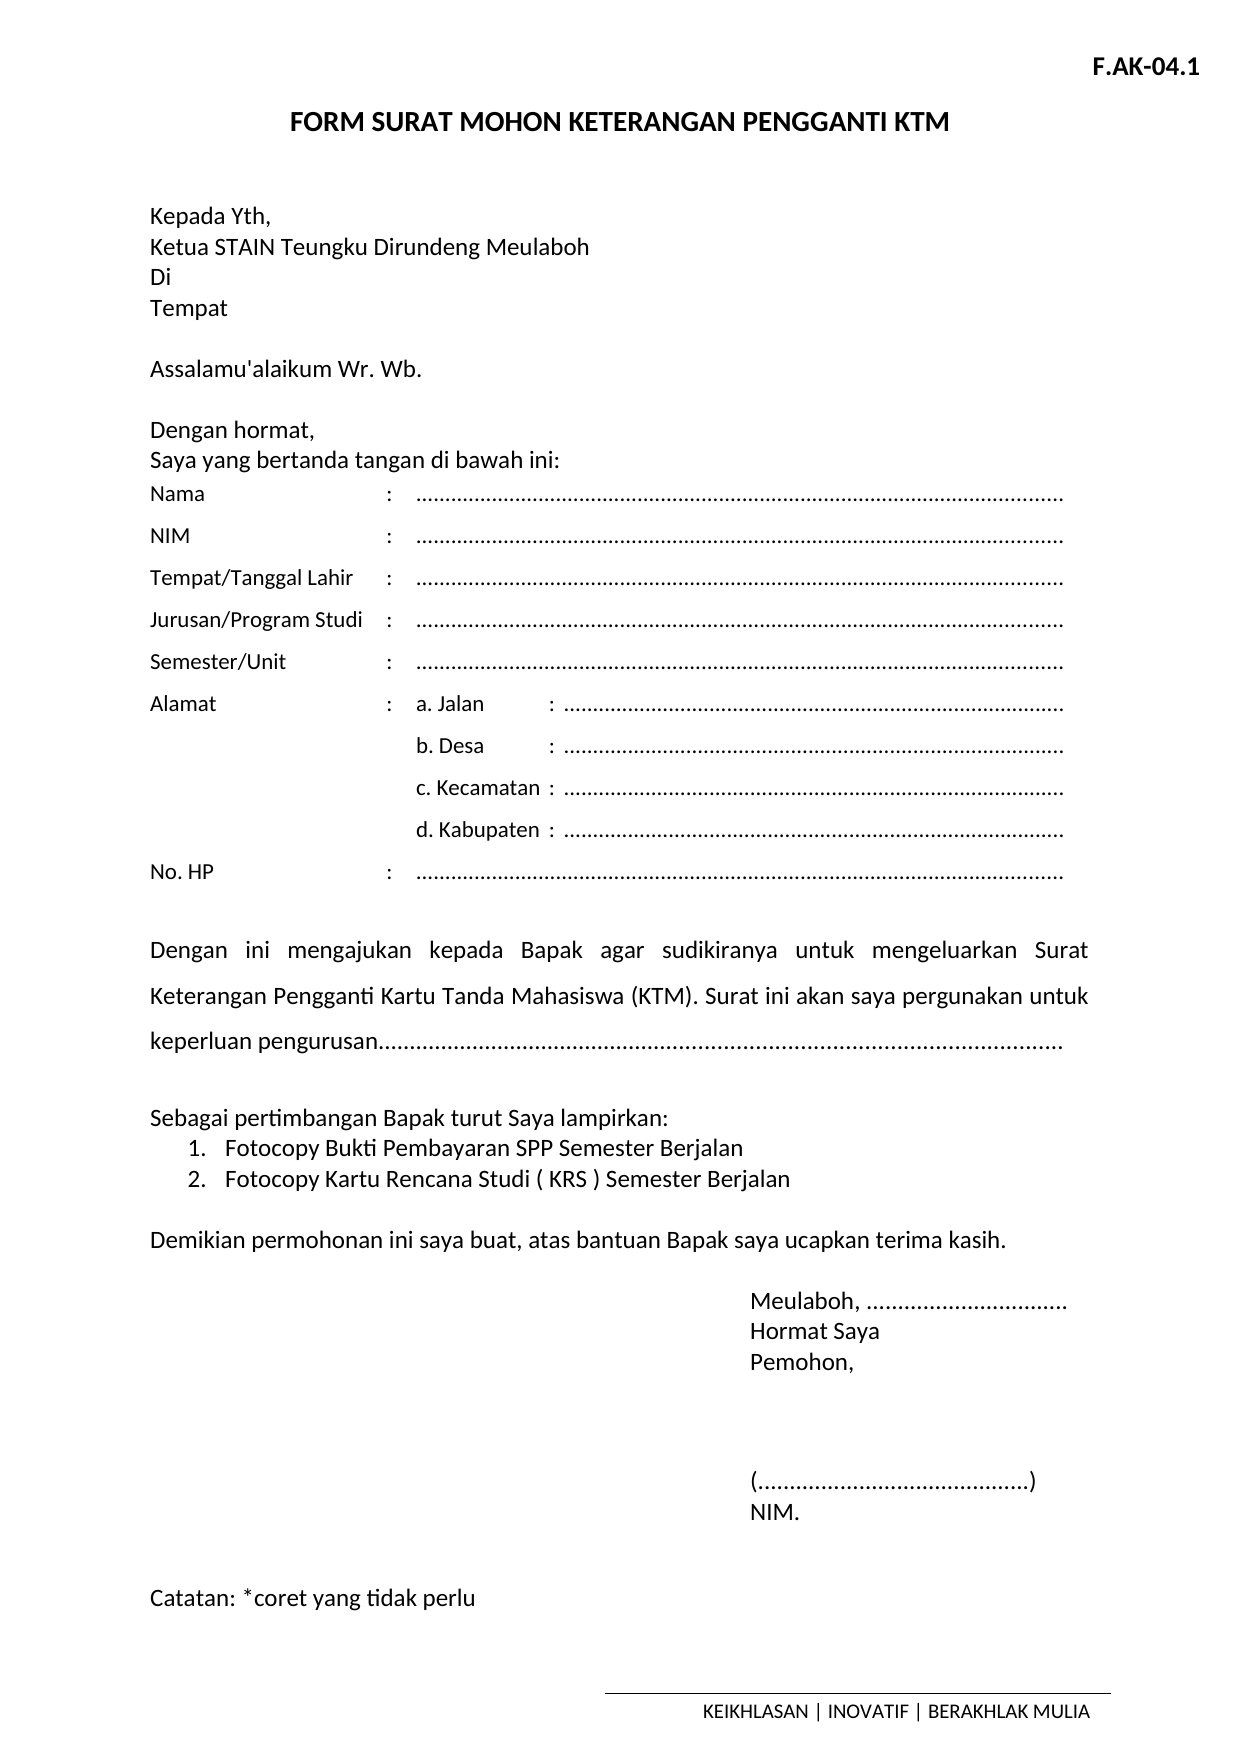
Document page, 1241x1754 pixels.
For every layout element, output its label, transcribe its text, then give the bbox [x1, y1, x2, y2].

text NIM : [150, 521, 1090, 549]
list (...........................................) [150, 1466, 1090, 1496]
text Di [150, 261, 1090, 292]
list NIM. [150, 1496, 1090, 1527]
text c. Kecamatan : [150, 773, 1090, 801]
list Hormat Saya [150, 1315, 1090, 1346]
text Dengan hormat, [150, 414, 1090, 444]
text b. Desa : [150, 731, 1090, 759]
text Saya yang bertanda tangan di bawah ini: [150, 444, 1090, 475]
list Demikian permohonan ini saya buat, atas bantuan Bapak saya ucapkan terima kasih. [150, 1224, 1090, 1254]
text Tempat [150, 292, 1090, 322]
list Meulaboh, ................................ [150, 1285, 1090, 1315]
text Catatan: *coret yang tidak perlu [150, 1582, 1090, 1613]
list Sebagai pertimbangan Bapak turut Saya lampirkan: [150, 1102, 1090, 1132]
text FORM SURAT MOHON KETERANGAN PENGGANTI KTM [150, 103, 1090, 139]
list Dengan ini mengajukan kepada Bapak agar sudikiranya untuk mengeluarkan Surat Keterangan Pengganti Kartu Tanda Mahasiswa (KTM). Surat ini akan saya pergunakan untuk keperluan pengurusan [150, 934, 1090, 1056]
text Jurusan/Program Studi : [150, 605, 1090, 633]
text Tempat/Tanggal Lahir : [150, 563, 1090, 591]
list Pemohon, [150, 1346, 1090, 1376]
text Assalamu'alaikum Wr. Wb. [150, 353, 1090, 383]
text Ketua STAIN Teungku Dirundeng Meulaboh [150, 231, 1090, 261]
text Kepada Yth, [150, 200, 1090, 231]
text d. Kabupaten : [150, 815, 1090, 843]
text No. HP : [150, 857, 1090, 885]
text Nama : [150, 479, 1090, 507]
text Semester/Unit : [150, 647, 1090, 675]
list Fotocopy Kartu Rencana Studi ( KRS ) Semester Berjalan [187, 1163, 1090, 1193]
text Alamat : a. Jalan : [150, 689, 1090, 717]
list Fotocopy Bukti Pembayaran SPP Semester Berjalan [187, 1132, 1090, 1163]
